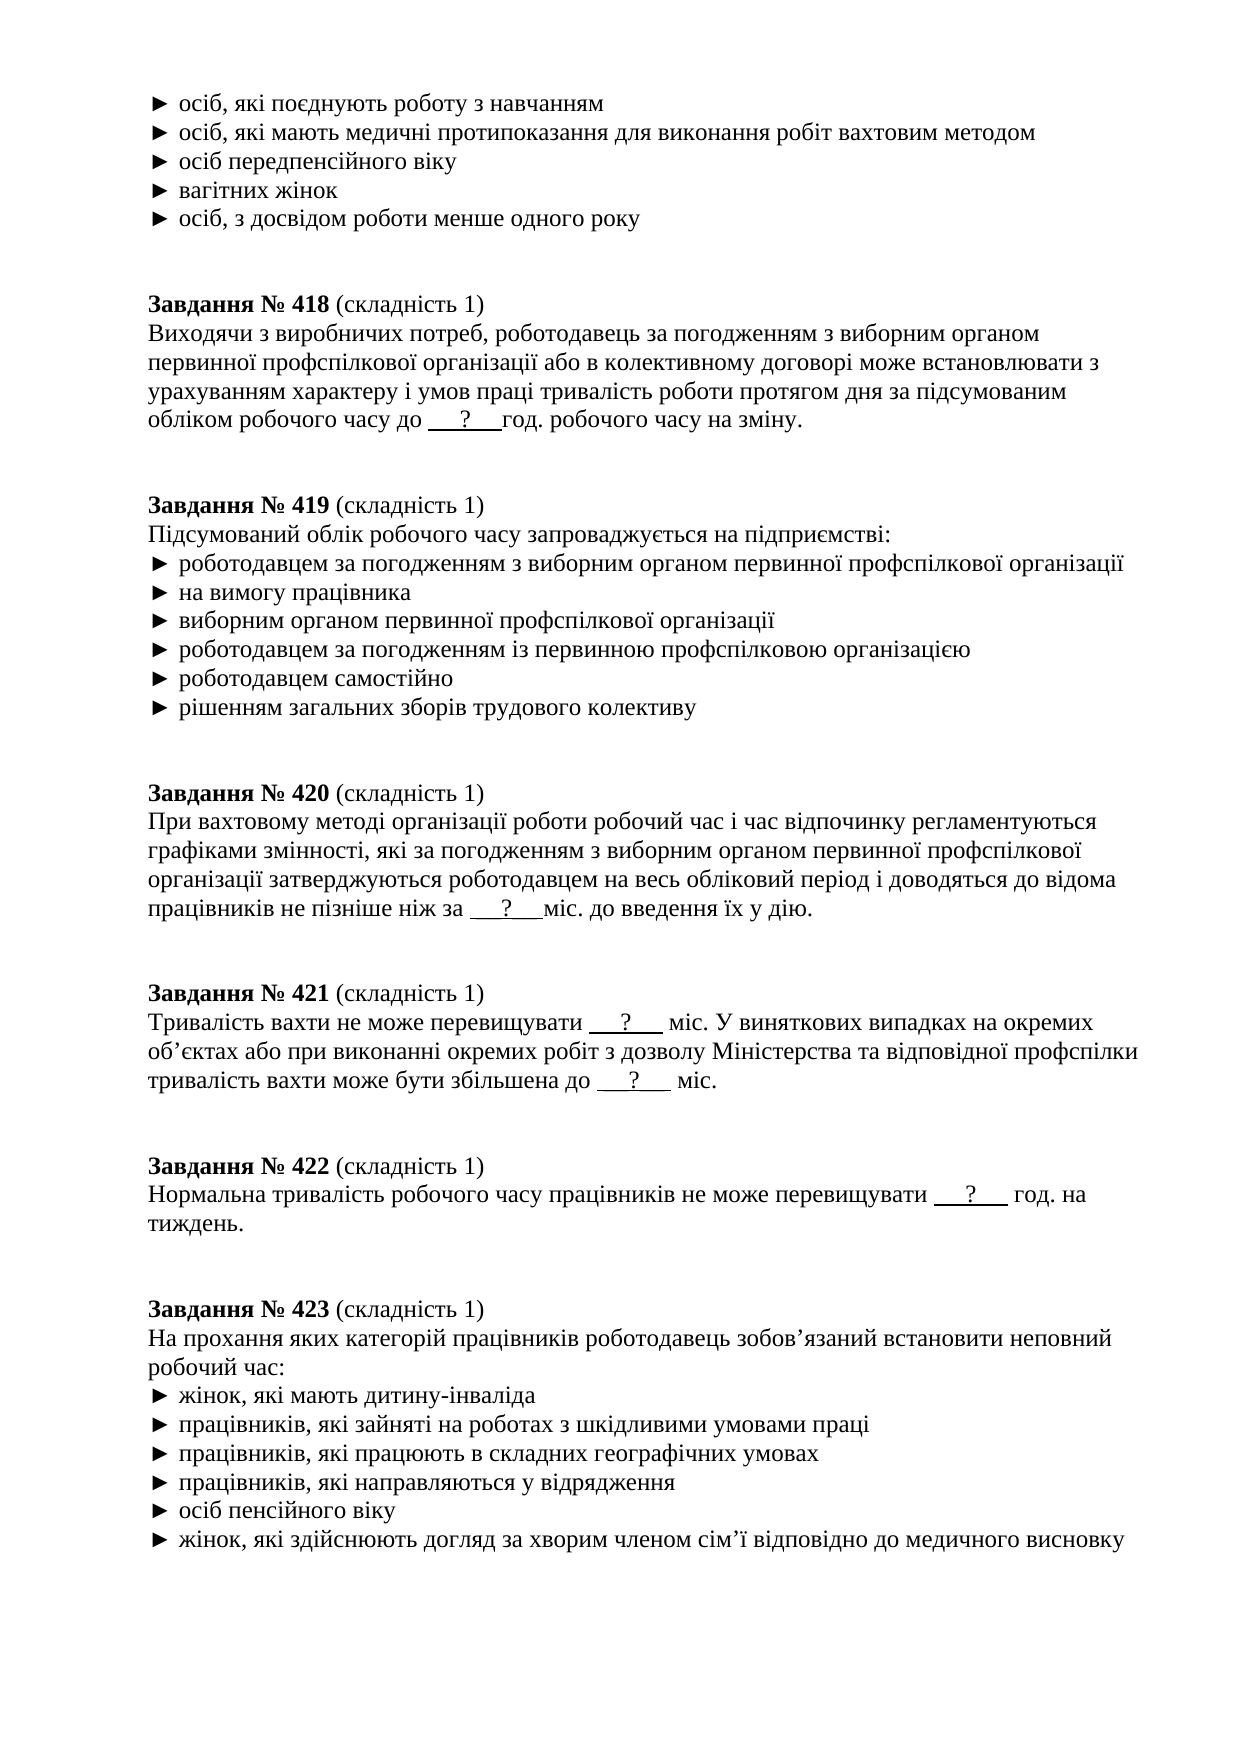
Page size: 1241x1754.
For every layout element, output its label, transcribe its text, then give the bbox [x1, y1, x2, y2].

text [148, 88, 1152, 260]
text Завдання № 421 (складність 1) Тривалість вахти не може перевищувати __?__ міс. У виняткових випадках на окремих об’єктах або при виконанні окремих робіт з дозволу Міністерства та відповідної профспілки тривалість вахти може бути збільшена до __?__ міс. [148, 978, 1152, 1122]
text Завдання № 420 (складність 1) При вахтовому методі організації роботи робочий час і час відпочинку регламентуються графіками змінності, які за погодженням з виборним органом первинної профспілкової організації затверджуються роботодавцем на весь обліковий період і доводяться до відома працівників не пізніше ніж за __?__ міс. до введення їх у дію. [148, 778, 1152, 949]
text Завдання № 422 (складність 1) Нормальна тривалість робочого часу працівників не може перевищувати __?__ год. на тиждень. [148, 1151, 1152, 1265]
text Завдання № 419 (складність 1) Підсумований облік робочого часу запроваджується на підприємстві: ► роботодавцем за погодженням з виборним органом первинної профспілкової організації ► на вимогу працівника ► виборним органом первинної профспілкової організації ► роботодавцем за погодженням із первинною профспілковою організацією ► роботодавцем самостійно ► рішенням загальних зборів трудового колективу [148, 490, 1152, 748]
text Завдання № 418 (складність 1) Виходячи з виробничих потреб, роботодавець за погодженням з виборним органом первинної профспілкової організації або в колективному договорі може встановлювати з урахуванням характеру і умов праці тривалість роботи протягом дня за підсумованим обліком робочого часу до __?__ год. робочого часу на зміну. [148, 289, 1152, 461]
text Завдання № 423 (складність 1) На прохання яких категорій працівників роботодавець зобов’язаний встановити неповний робочий час: ► жінок, які мають дитину-інваліда ► працівників, які зайняті на роботах з шкідливими умовами праці ► працівників, які працюють в складних географічних умовах ► працівників, які направляються у відрядження ► осіб пенсійного віку ► жінок, які здійснюють догляд за хворим членом сім’ї відповідно до медичного висновку [148, 1294, 1152, 1581]
